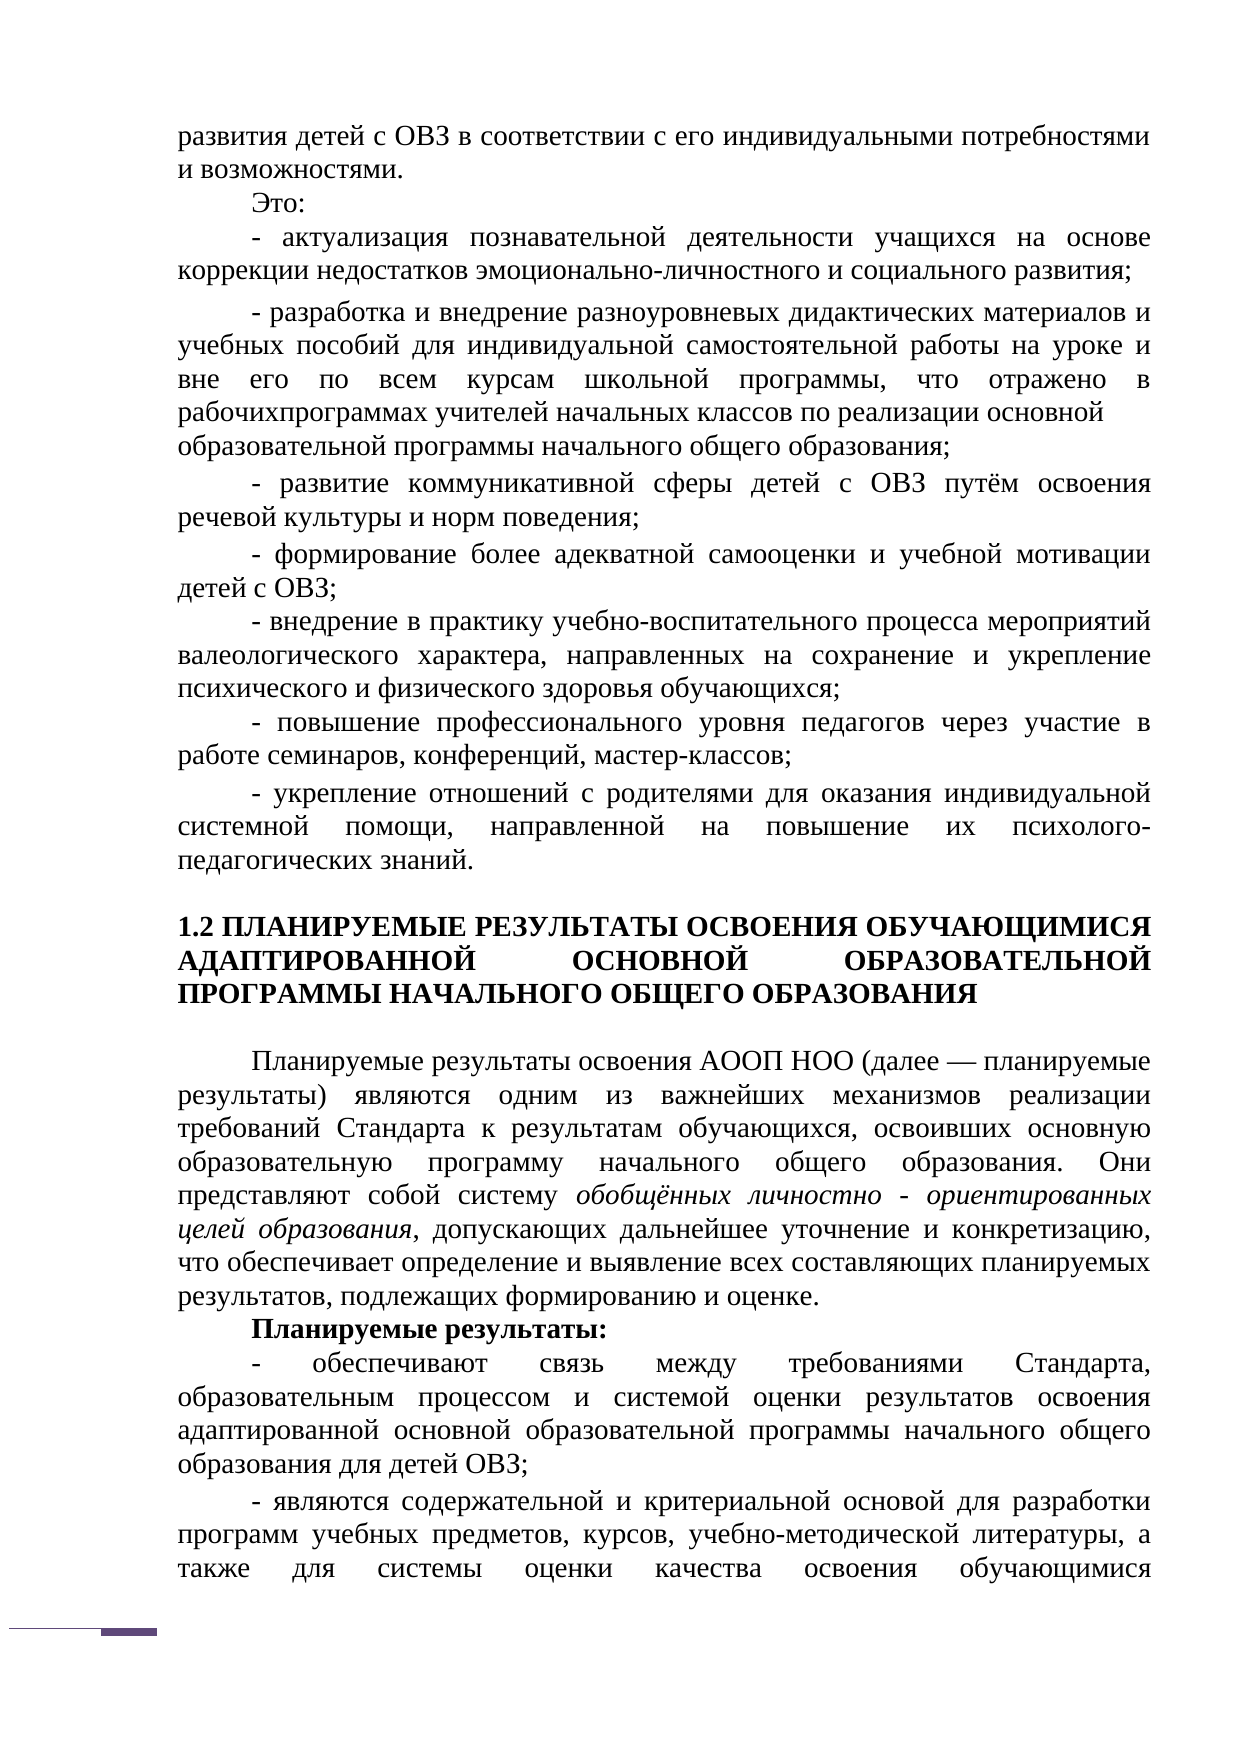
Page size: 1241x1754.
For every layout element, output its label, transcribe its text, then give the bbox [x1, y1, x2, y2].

text - формирование более адекватной самооценки и учебной мотивации детей с ОВЗ; [177, 536, 1152, 603]
text Планируемые результаты: [177, 1312, 1152, 1345]
text образовательной программы начального общего образования; [177, 428, 1152, 462]
text - укрепление отношений с родителями для оказания индивидуальной системной помощи, направленной на повышение их психолого- педагогических знаний. [177, 775, 1152, 876]
text - актуализация познавательной деятельности учащихся на основе коррекции недостатков эмоционально-личностного и социального развития; [177, 219, 1152, 286]
text Это: [177, 185, 1152, 219]
text Планируемые результаты освоения АООП НОО (далее — планируемые результаты) являются одним из важнейших механизмов реализации требований Стандарта к результатам обучающихся, освоивших основную образовательную программу начального общего образования. Они представляют собой систему обобщённых личностно - ориентированных целей образования, допускающих дальнейшее уточнение и конкретизацию, что обеспечивает определение и выявление всех составляющих планируемых результатов, подлежащих формированию и оценке. [177, 1043, 1152, 1312]
text - развитие коммуникативной сферы детей с ОВЗ путём освоения речевой культуры и норм поведения; [177, 465, 1152, 532]
text - внедрение в практику учебно-воспитательного процесса мероприятий валеологического характера, направленных на сохранение и укрепление психического и физического здоровья обучающихся; [177, 603, 1152, 704]
text 1.2 ПЛАНИРУЕМЫЕ РЕЗУЛЬТАТЫ ОСВОЕНИЯ ОБУЧАЮЩИМИСЯ АДАПТИРОВАННОЙ ОСНОВНОЙ ОБРАЗОВАТЕЛЬНОЙ ПРОГРАММЫ НАЧАЛЬНОГО ОБЩЕГО ОБРАЗОВАНИЯ [177, 909, 1152, 1010]
text - повышение профессионального уровня педагогов через участие в работе семинаров, конференций, мастер-классов; [177, 704, 1152, 771]
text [177, 1483, 1152, 1584]
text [177, 118, 1152, 185]
text - обеспечивают связь между требованиями Стандарта, образовательным процессом и системой оценки результатов освоения адаптированной основной образовательной программы начального общего образования для детей ОВЗ; [177, 1345, 1152, 1479]
text - разработка и внедрение разноуровневых дидактических материалов и учебных пособий для индивидуальной самостоятельной работы на уроке и вне его по всем курсам школьной программы, что отражено в рабочихпрограммах учителей начальных классов по реализации основной [177, 294, 1152, 428]
